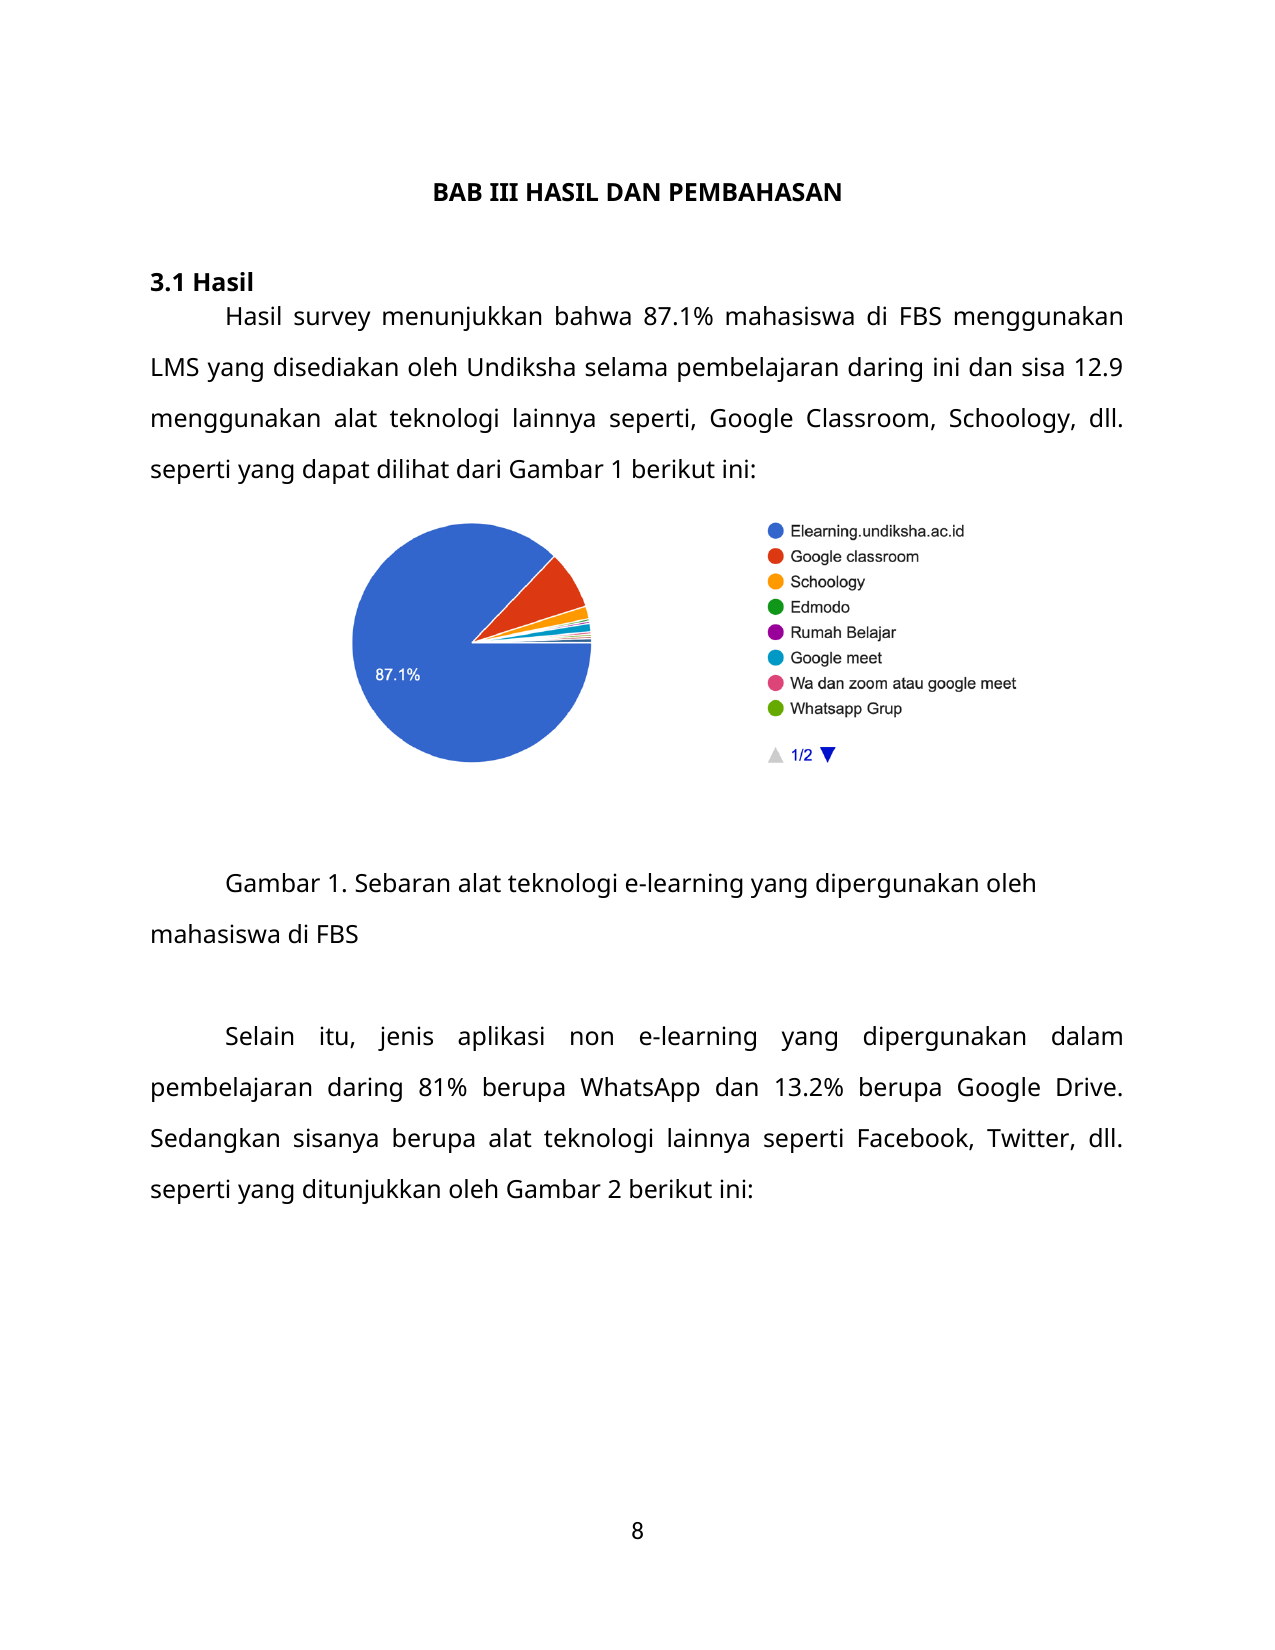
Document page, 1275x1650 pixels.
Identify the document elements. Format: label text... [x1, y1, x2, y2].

subtitle BAB III HASIL DAN PEMBAHASAN [150, 175, 1125, 209]
picture [150, 502, 1125, 808]
text Selain itu, jenis aplikasi non e-learning yang dipergunakan dalam pembelajaran daring 81% berupa WhatsApp dan 13.2% berupa Google Drive. Sedangkan sisanya berupa alat teknologi lainnya seperti Facebook, Twitter, dll. seperti yang ditunjukkan oleh Gambar 2 berikut ini: [150, 1019, 1125, 1206]
subtitle 3.1 Hasil [150, 264, 1125, 298]
text Gambar 1. Sebaran alat teknologi e-learning yang dipergunakan oleh mahasiswa di FBS [150, 866, 1125, 951]
text Hasil survey menunjukkan bahwa 87.1% mahasiswa di FBS menggunakan LMS yang disediakan oleh Undiksha selama pembelajaran daring ini dan sisa 12.9 menggunakan alat teknologi lainnya seperti, Google Classroom, Schoology, dll. seperti yang dapat dilihat dari Gambar 1 berikut ini: [150, 298, 1125, 486]
